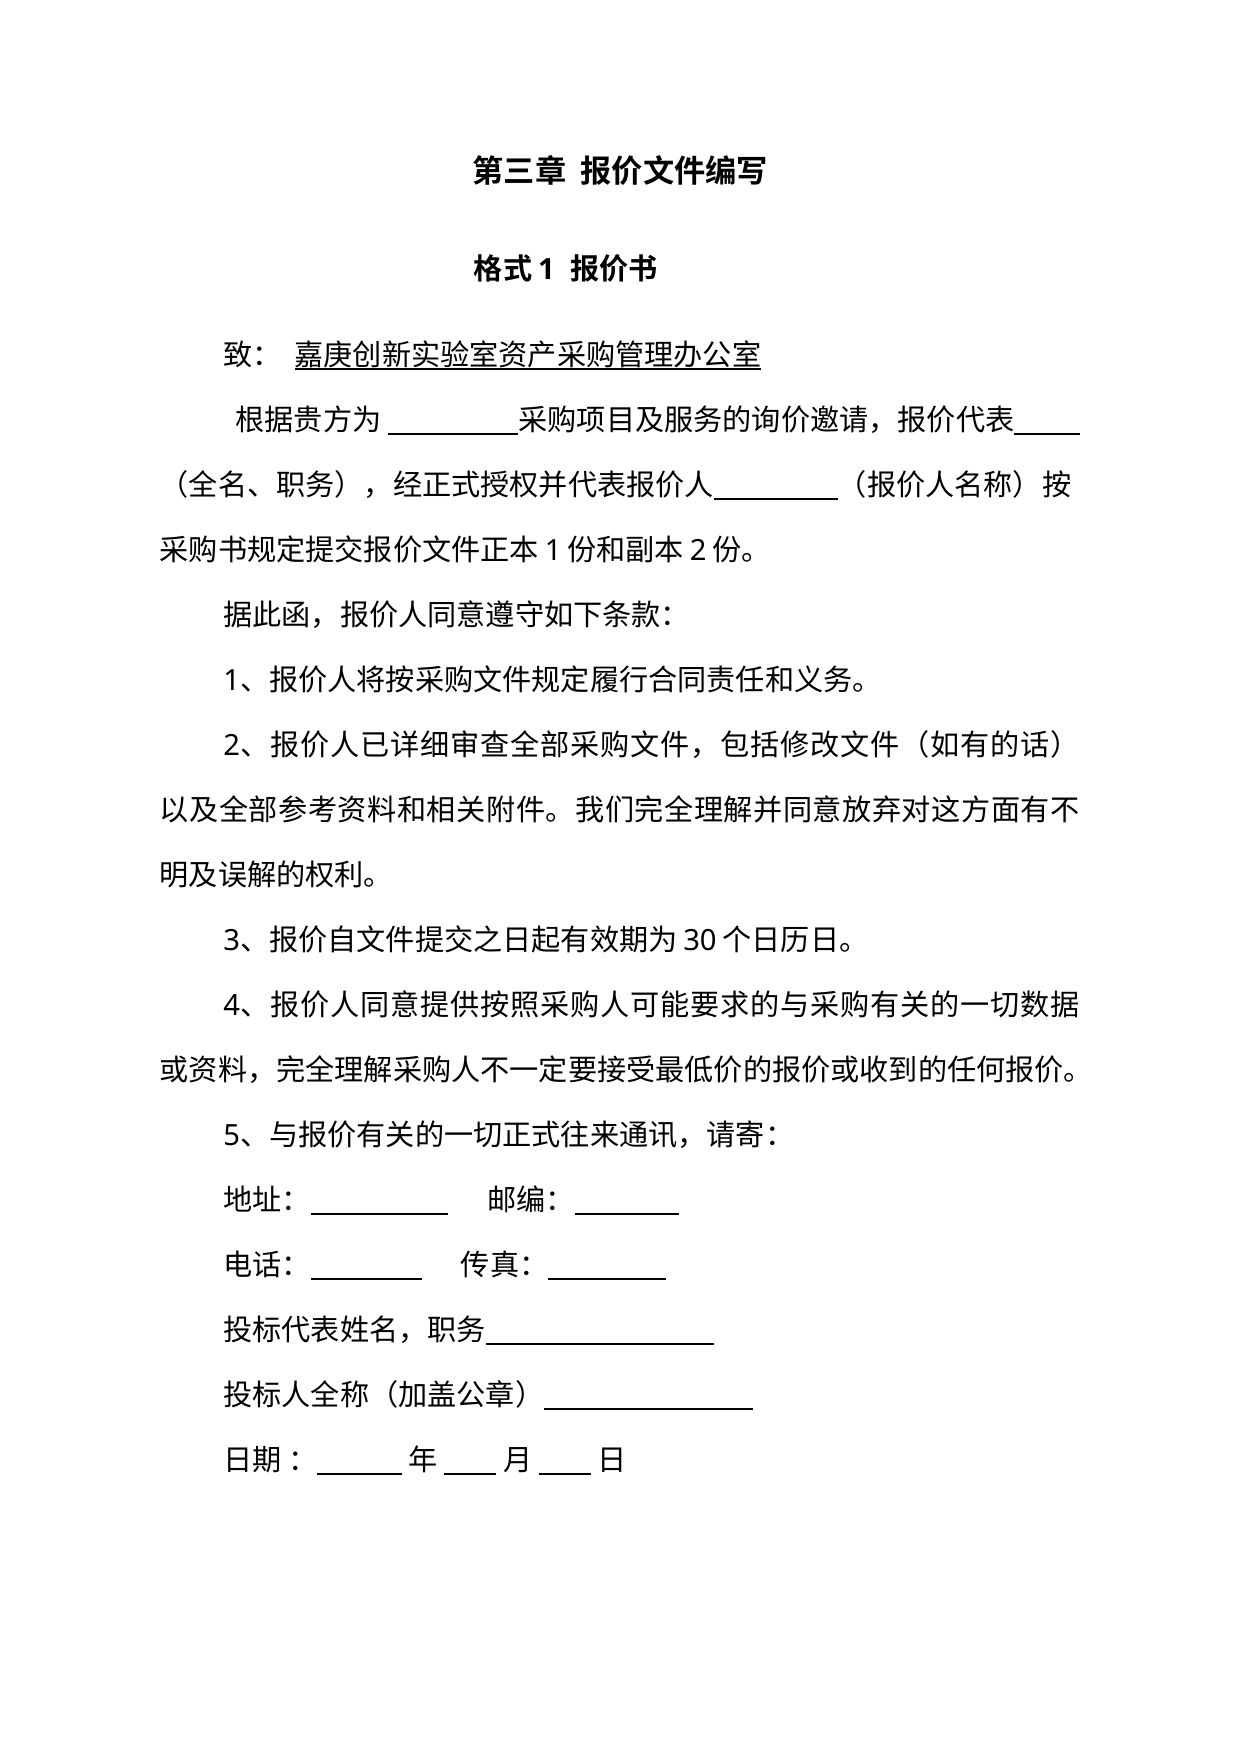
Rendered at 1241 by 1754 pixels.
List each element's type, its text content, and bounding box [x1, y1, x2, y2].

text 根据贵方为 采购项目及服务的询价邀请，报价代表 （全名、职务），经正式授权并代表报价人 （报价人名称）按采购书规定提交报价文件正本1份和副本2份。 [159, 386, 1081, 581]
text 致： 嘉庚创新实验室资产采购管理办公室 [159, 321, 1081, 386]
text 3、报价自文件提交之日起有效期为30个日历日。 [159, 906, 1081, 971]
text 1、报价人将按采购文件规定履行合同责任和义务。 [159, 646, 1081, 711]
text 2、报价人已详细审查全部采购文件，包括修改文件（如有的话）以及全部参考资料和相关附件。我们完全理解并同意放弃对这方面有不明及误解的权利。 [159, 711, 1081, 906]
text 第三章 报价文件编写 [159, 146, 1081, 191]
text 格式1 报价书 [159, 234, 1081, 299]
text 投标人全称（加盖公章） [159, 1361, 1081, 1426]
text 日期 ： 年 月 日 [159, 1426, 1081, 1491]
text 据此函，报价人同意遵守如下条款： [159, 581, 1081, 646]
text 地址： 邮编： [159, 1166, 1081, 1231]
text 投标代表姓名，职务 [159, 1296, 1081, 1361]
text 4、报价人同意提供按照采购人可能要求的与采购有关的一切数据或资料，完全理解采购人不一定要接受最低价的报价或收到的任何报价。 [159, 971, 1081, 1101]
text 5、与报价有关的一切正式往来通讯，请寄： [159, 1101, 1081, 1166]
text 电话： 传真： [159, 1231, 1081, 1296]
